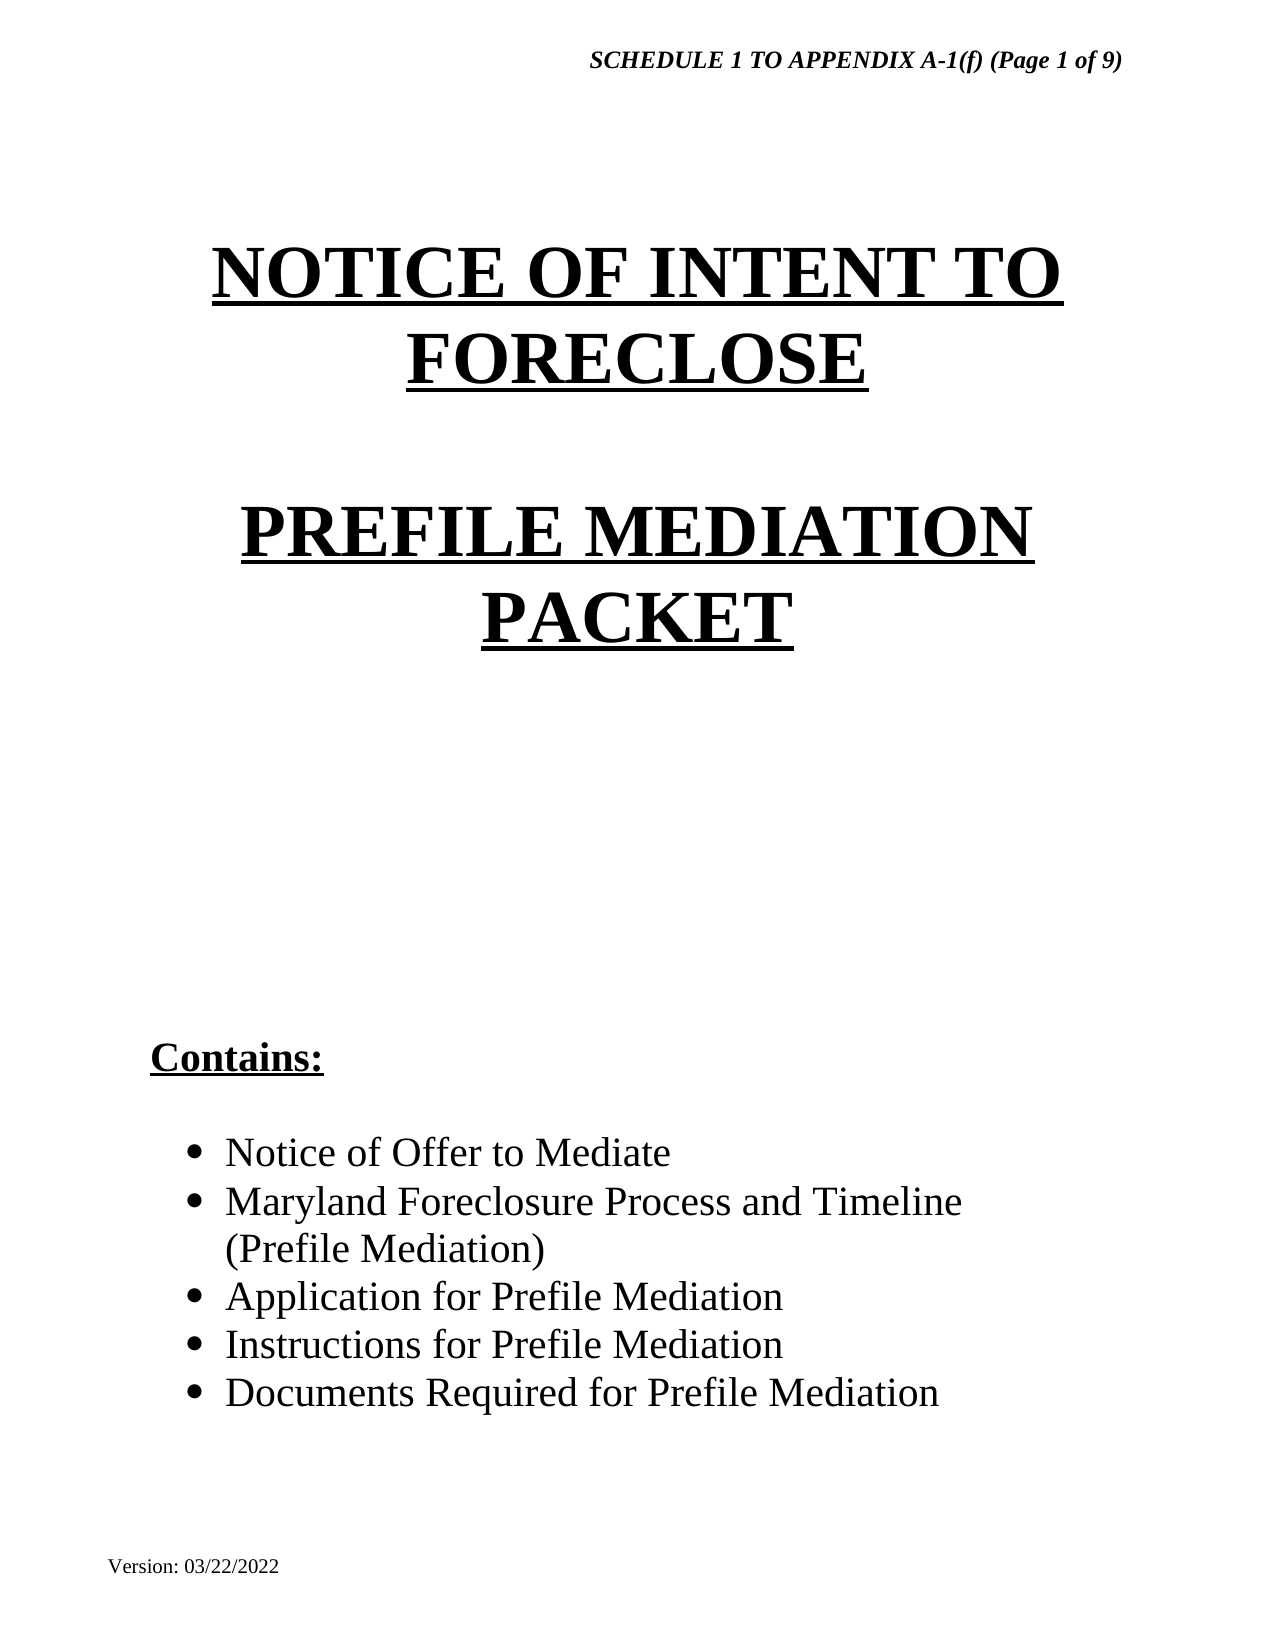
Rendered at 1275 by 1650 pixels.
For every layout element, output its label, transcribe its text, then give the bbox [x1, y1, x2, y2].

list Instructions for Prefile Mediation [187, 1320, 1125, 1368]
list Notice of Offer to Mediate [187, 1128, 1125, 1176]
text NOTICE OF INTENT TO FORECLOSE [150, 227, 1125, 399]
list Documents Required for Prefile Mediation [187, 1368, 1125, 1416]
text PREFILE MEDIATION PACKET [150, 486, 1125, 658]
text Contains: [150, 1032, 1125, 1080]
list Application for Prefile Mediation [187, 1272, 1125, 1320]
list Maryland Foreclosure Process and Timeline [187, 1176, 1125, 1224]
text (Prefile Mediation) [187, 1224, 1125, 1272]
